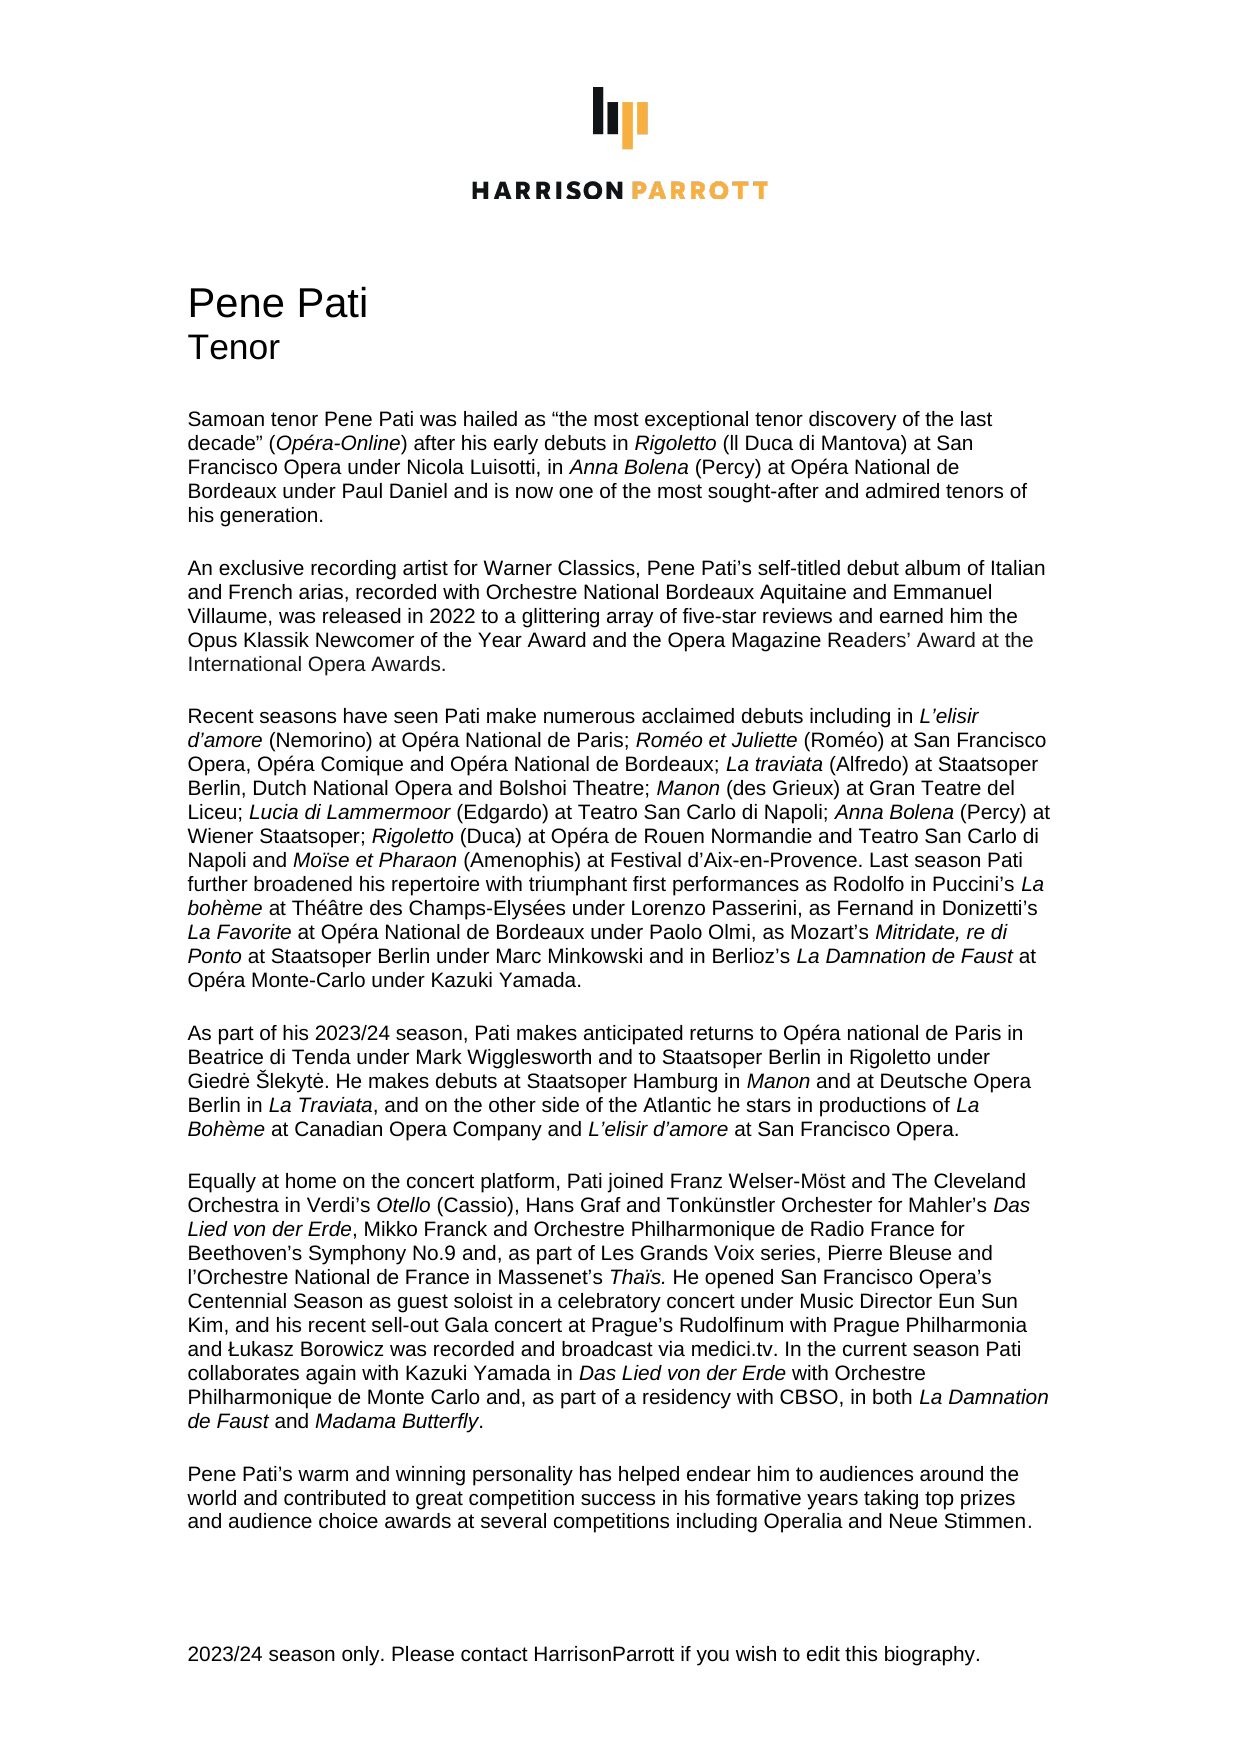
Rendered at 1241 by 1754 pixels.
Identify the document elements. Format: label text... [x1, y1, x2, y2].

text An exclusive recording artist for Warner Classics, Pene Pati’s self-titled debut album of Italian and French arias, recorded with Orchestre National Bordeaux Aquitaine and Emmanuel Villaume, was released in 2022 to a glittering array of five-star reviews and earned him the Opus Klassik Newcomer of the Year Award and the Opera Magazine Readers’ Award at the International Opera Awards. [187, 556, 1053, 676]
text Samoan tenor Pene Pati was hailed as “the most exceptional tenor discovery of the last decade” (Opéra-Online) after his early debuts in Rigoletto (ll Duca di Mantova) at San Francisco Opera under Nicola Luisotti, in Anna Bolena (Percy) at Opéra National de Bordeaux under Paul Daniel and is now one of the most sought-after and admired tenors of his generation. [187, 407, 1053, 527]
text Pene Pati’s warm and winning personality has helped endear him to audiences around the world and contributed to great competition success in his formative years taking top prizes and audience choice awards at several competitions including Operalia and Neue Stimmen. [187, 1461, 1053, 1533]
text Equally at home on the concert platform, Pati joined Franz Welser-Möst and The Cleveland Orchestra in Verdi’s Otello (Cassio), Hans Graf and Tonkünstler Orchester for Mahler’s Das Lied von der Erde, Mikko Franck and Orchestre Philharmonique de Radio France for Beethoven’s Symphony No.9 and, as part of Les Grands Voix series, Pierre Bleuse and l’Orchestre National de France in Massenet’s Thaïs. He opened San Francisco Opera’s Centennial Season as guest soloist in a celebratory concert under Music Director Eun Sun Kim, and his recent sell-out Gala concert at Prague’s Rudolfinum with Prague Philharmonia and Łukasz Borowicz was recorded and broadcast via medici.tv. In the current season Pati collaborates again with Kazuki Yamada in Das Lied von der Erde with Orchestre Philharmonique de Monte Carlo and, as part of a residency with CBSO, in both La Damnation de Faust and Madama Butterfly. [187, 1169, 1053, 1433]
text Recent seasons have seen Pati make numerous acclaimed debuts including in L’elisir d’amore (Nemorino) at Opéra National de Paris; Roméo et Juliette (Roméo) at San Francisco Opera, Opéra Comique and Opéra National de Bordeaux; La traviata (Alfredo) at Staatsoper Berlin, Dutch National Opera and Bolshoi Theatre; Manon (des Grieux) at Gran Teatre del Liceu; Lucia di Lammermoor (Edgardo) at Teatro San Carlo di Napoli; Anna Bolena (Percy) at Wiener Staatsoper; Rigoletto (Duca) at Opéra de Rouen Normandie and Teatro San Carlo di Napoli and Moïse et Pharaon (Amenophis) at Festival d’Aix-en-Provence. Last season Pati further broadened his repertoire with triumphant first performances as Rodolfo in Puccini’s La bohème at Théâtre des Champs-Elysées under Lorenzo Passerini, as Fernand in Donizetti’s La Favorite at Opéra National de Bordeaux under Paolo Olmi, as Mozart’s Mitridate, re di Ponto at Staatsoper Berlin under Marc Minkowski and in Berlioz’s La Damnation de Faust at Opéra Monte-Carlo under Kazuki Yamada. [187, 704, 1053, 992]
text Tenor [187, 326, 1050, 367]
text Pene Pati [187, 278, 1050, 326]
text As part of his 2023/24 season, Pati makes anticipated returns to Opéra national de Paris in Beatrice di Tenda under Mark Wigglesworth and to Staatsoper Berlin in Rigoletto under Giedrė Šlekytė. He makes debuts at Staatsoper Hamburg in Manon and at Deutsche Opera Berlin in La Traviata, and on the other side of the Atlantic he stars in productions of La Bohème at Canadian Opera Company and L’elisir d’amore at San Francisco Opera. [187, 1021, 1053, 1140]
